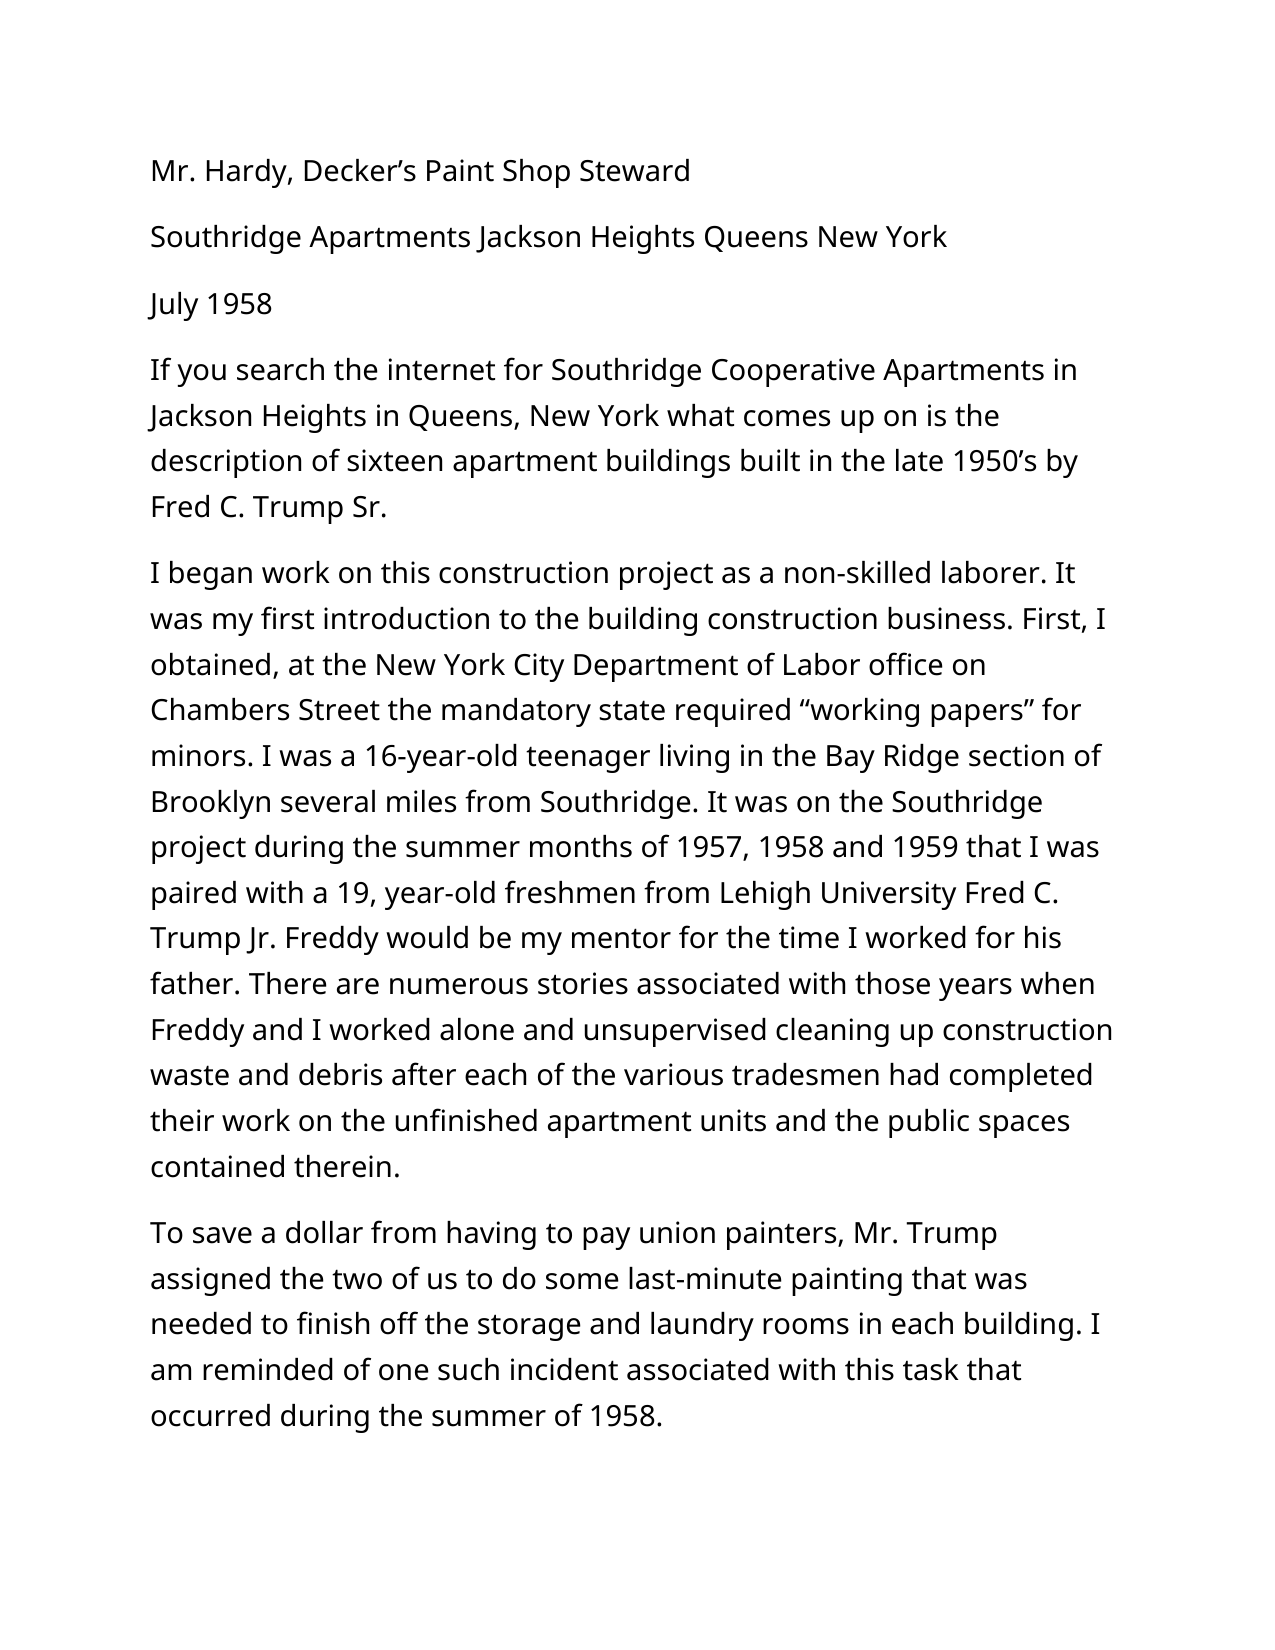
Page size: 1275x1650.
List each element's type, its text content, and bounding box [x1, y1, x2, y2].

text Southridge Apartments Jackson Heights Queens New York [150, 216, 1125, 256]
text July 1958 [150, 283, 1125, 323]
text If you search the internet for Southridge Cooperative Apartments in Jackson Heights in Queens, New York what comes up on is the description of sixteen apartment buildings built in the late 1950’s by Fred C. Trump Sr. [150, 349, 1125, 526]
text Mr. Hardy, Decker’s Paint Shop Steward [150, 150, 1125, 190]
text I began work on this construction project as a non-skilled laborer. It was my first introduction to the building construction business. First, I obtained, at the New York City Department of Labor office on Chambers Street the mandatory state required “working papers” for minors. I was a 16-year-old teenager living in the Bay Ridge section of Brooklyn several miles from Southridge. It was on the Southridge project during the summer months of 1957, 1958 and 1959 that I was paired with a 19, year-old freshmen from Lehigh University Fred C. Trump Jr. Freddy would be my mentor for the time I worked for his father. There are numerous stories associated with those years when Freddy and I worked alone and unsupervised cleaning up construction waste and debris after each of the various tradesmen had completed their work on the unfinished apartment units and the public spaces contained therein. [150, 553, 1125, 1186]
text To save a dollar from having to pay union painters, Mr. Trump assigned the two of us to do some last-minute painting that was needed to finish off the storage and laundry rooms in each building. I am reminded of one such incident associated with this task that occurred during the summer of 1958. [150, 1212, 1125, 1434]
